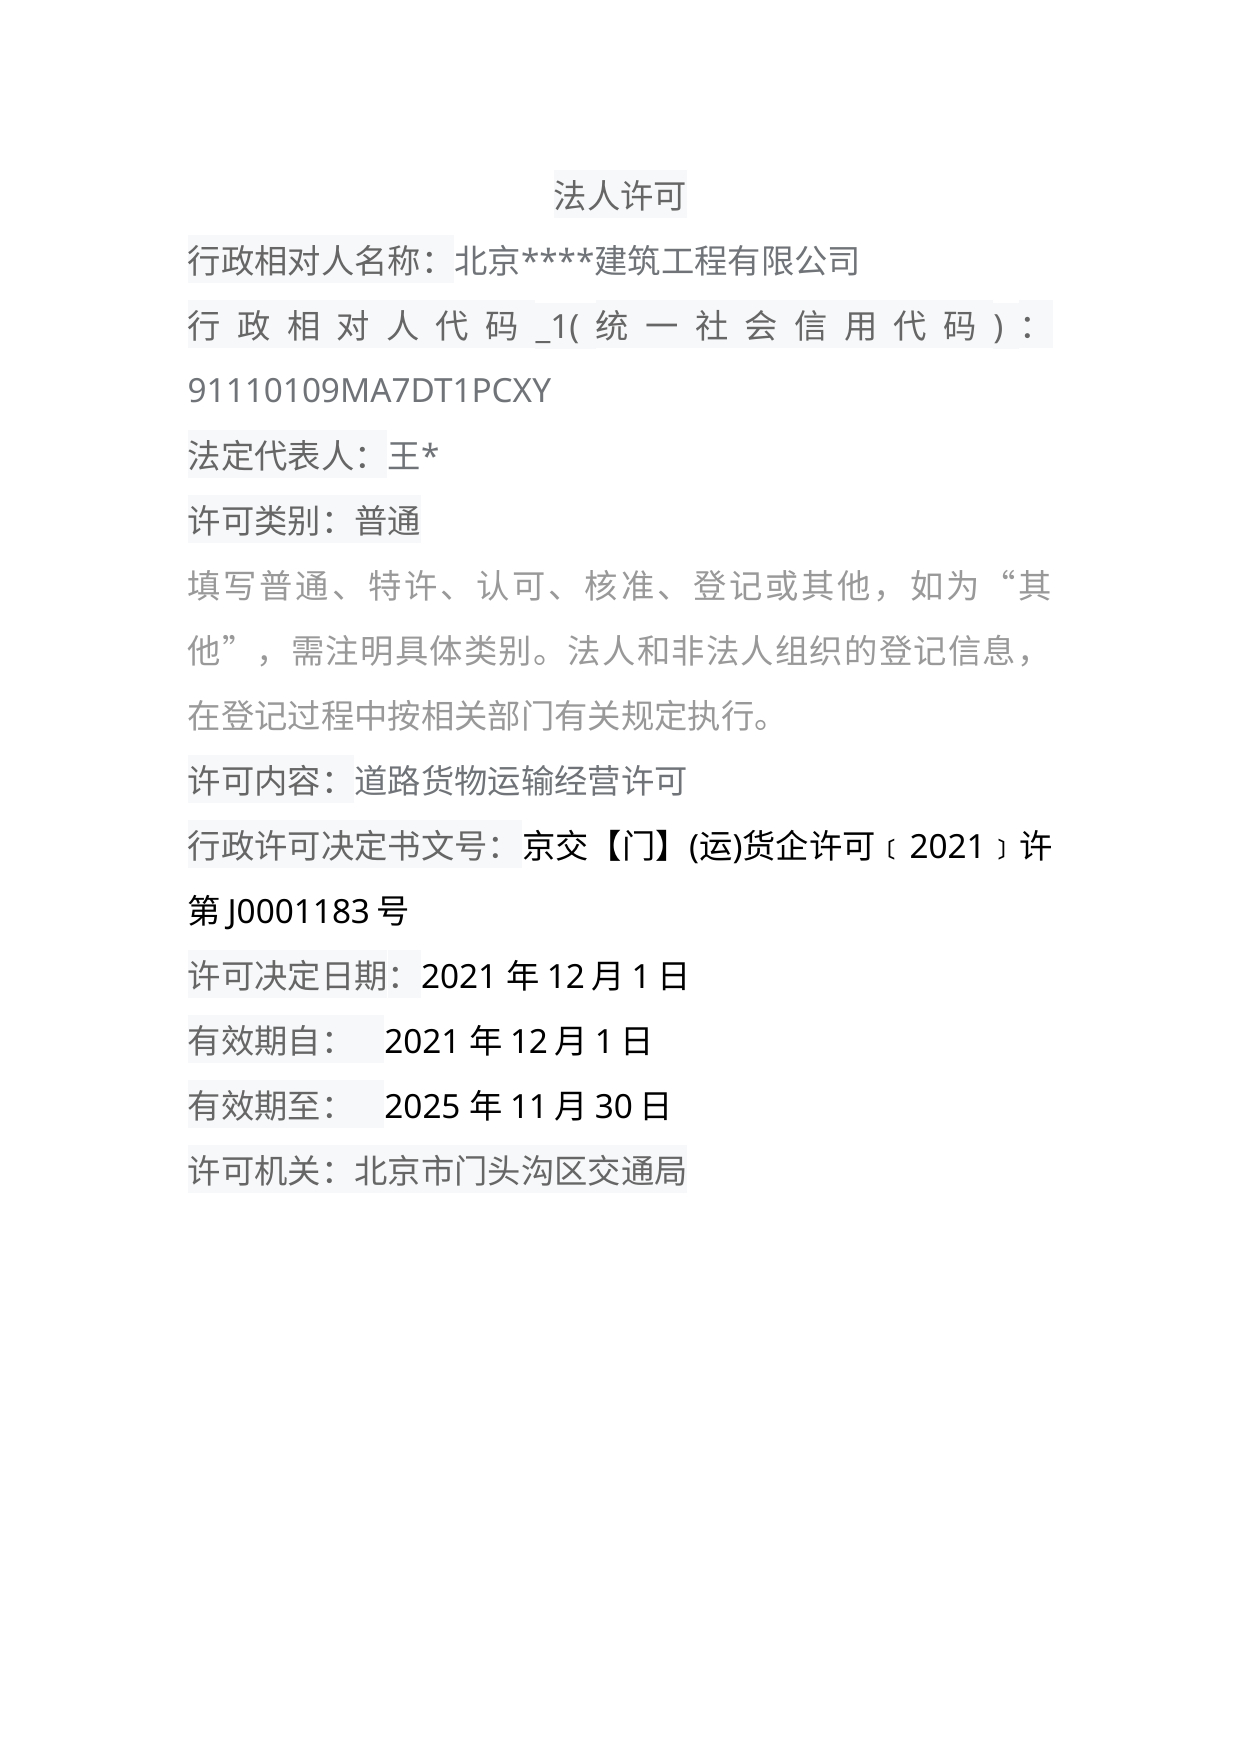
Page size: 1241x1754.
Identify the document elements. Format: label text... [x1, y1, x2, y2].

text 法定代表人：王* [187, 422, 1053, 487]
text 许可决定日期：2021 年 12月1日 [187, 942, 1053, 1007]
text 填写普通、特许、认可、核准、登记或其他，如为“其他”，需注明具体类别。法人和非法人组织的登记信息，在登记过程中按相关部门有关规定执行。 [187, 552, 1053, 747]
text 法人许可 [187, 162, 1053, 227]
text 行政相对人代码_1(统一社会信用代码)：91110109MA7DT1PCXY [187, 292, 1053, 422]
text 行政相对人名称：北京****建筑工程有限公司 [187, 227, 1053, 292]
text 许可机关：北京市门头沟区交通局 [187, 1137, 1053, 1202]
text 许可类别：普通 [187, 487, 1053, 552]
text 行政许可决定书文号：京交【门】(运)货企许可﹝2021﹞许第J0001183号 [187, 812, 1053, 942]
text 有效期至： 2025 年 11月30日 [187, 1072, 1053, 1137]
text 许可内容：道路货物运输经营许可 [187, 747, 1053, 812]
text 有效期自： 2021 年 12月1日 [187, 1007, 1053, 1072]
